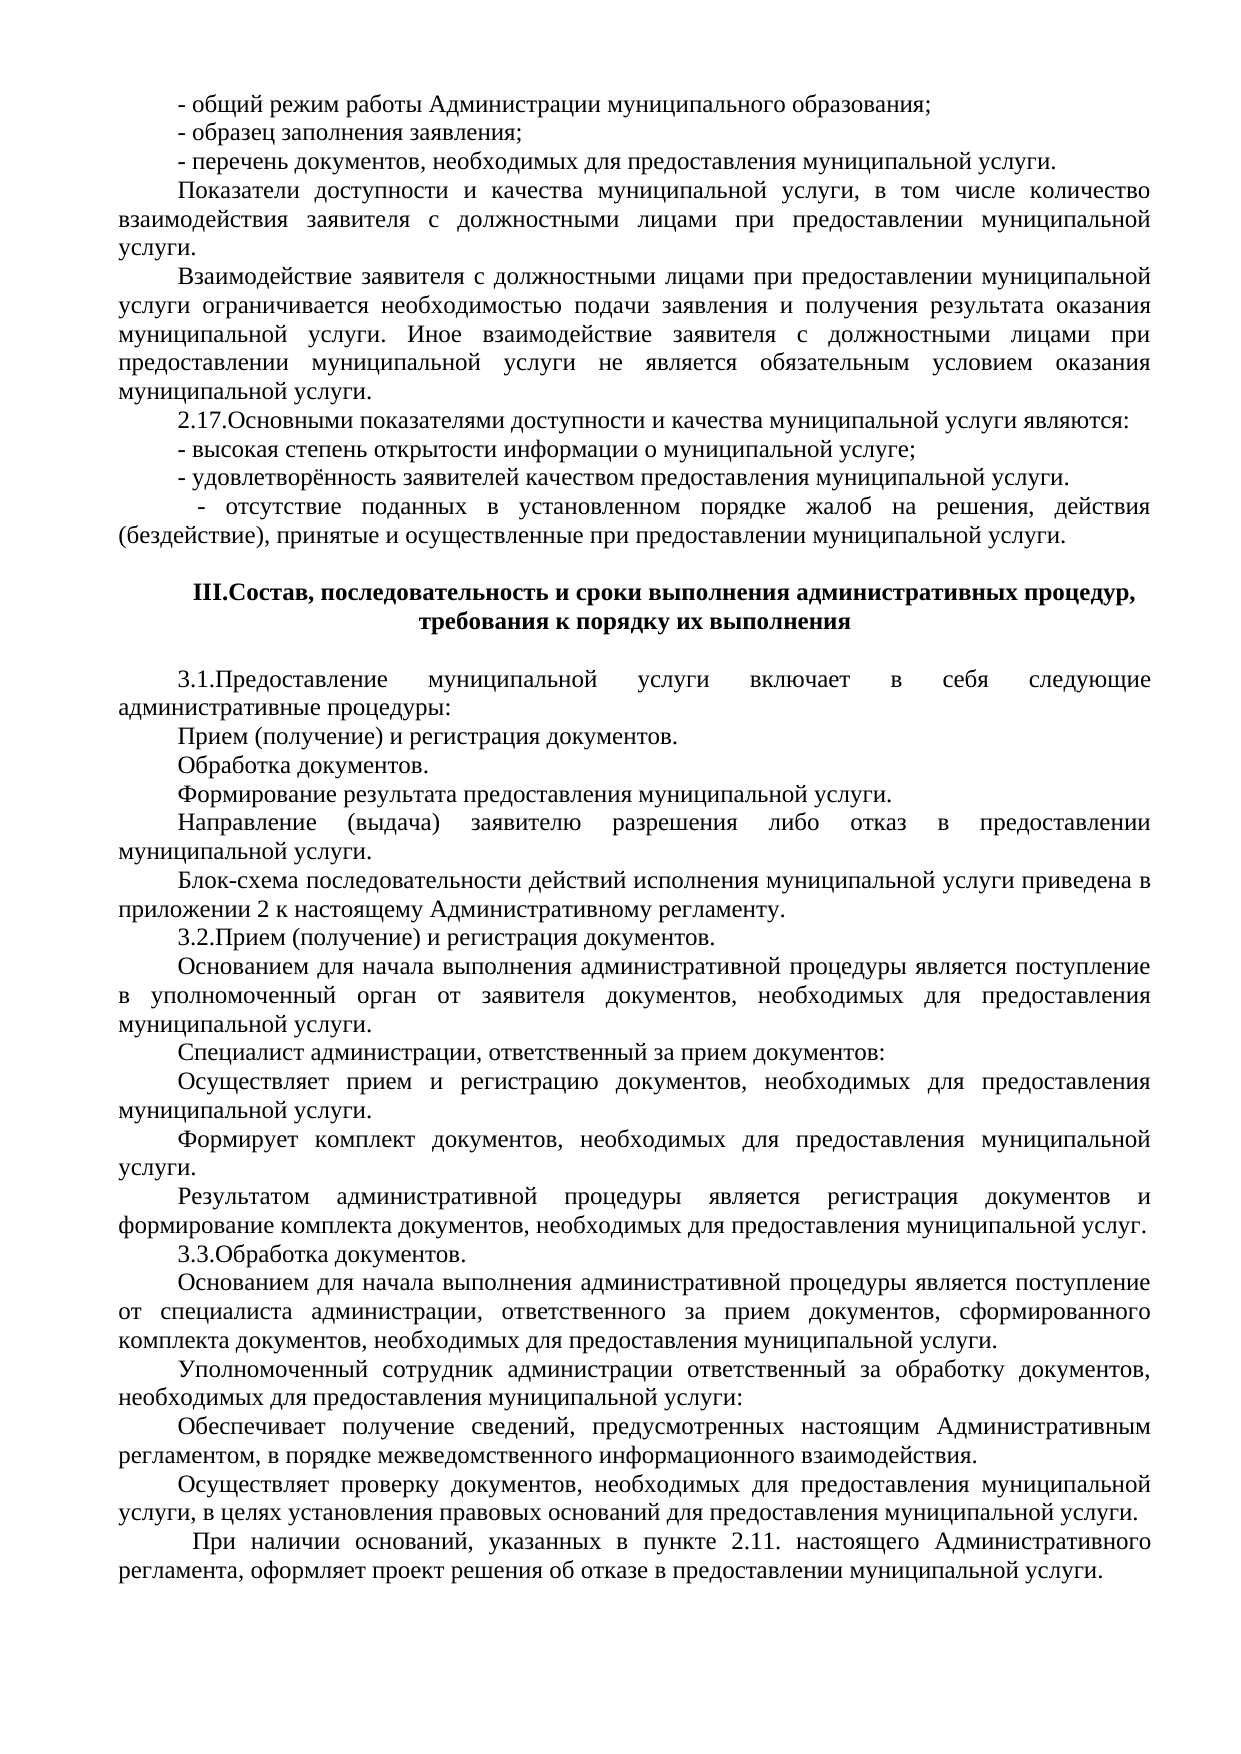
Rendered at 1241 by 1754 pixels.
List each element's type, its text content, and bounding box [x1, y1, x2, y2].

text Основанием для начала выполнения административной процедуры является поступление в уполномоченный орган от заявителя документов, необходимых для предоставления муниципальной услуги. [118, 951, 1152, 1037]
text Прием (получение) и регистрация документов. [118, 721, 1152, 750]
text 2.17.Основными показателями доступности и качества муниципальной услуги являются: [118, 405, 1152, 434]
text - перечень документов, необходимых для предоставления муниципальной услуги. [118, 146, 1152, 175]
text - удовлетворённость заявителей качеством предоставления муниципальной услуги. [118, 462, 1152, 491]
text III.Состав, последовательность и сроки выполнения административных процедур, требования к порядку их выполнения [118, 577, 1152, 635]
text Обеспечивает получение сведений, предусмотренных настоящим Административным регламентом, в порядке межведомственного информационного взаимодействия. [118, 1411, 1152, 1469]
text Обработка документов. [118, 750, 1152, 779]
text Формирует комплект документов, необходимых для предоставления муниципальной услуги. [118, 1124, 1152, 1181]
text 3.2.Прием (получение) и регистрация документов. [118, 922, 1152, 951]
text Основанием для начала выполнения административной процедуры является поступление от специалиста администрации, ответственного за прием документов, сформированного комплекта документов, необходимых для предоставления муниципальной услуги. [118, 1267, 1152, 1354]
text Осуществляет прием и регистрацию документов, необходимых для предоставления муниципальной услуги. [118, 1066, 1152, 1124]
text Специалист администрации, ответственный за прием документов: [118, 1037, 1152, 1066]
text Направление (выдача) заявителю разрешения либо отказ в предоставлении муниципальной услуги. [118, 807, 1152, 865]
text - высокая степень открытости информации о муниципальной услуге; [118, 434, 1152, 462]
text Результатом административной процедуры является регистрация документов и формирование комплекта документов, необходимых для предоставления муниципальной услуг. [118, 1181, 1152, 1239]
text Блок-схема последовательности действий исполнения муниципальной услуги приведена в приложении 2 к настоящему Административному регламенту. [118, 865, 1152, 922]
text Уполномоченный сотрудник администрации ответственный за обработку документов, необходимых для предоставления муниципальной услуги: [118, 1354, 1152, 1411]
text 3.1.Предоставление муниципальной услуги включает в себя следующие административные процедуры: [118, 664, 1152, 721]
text Взаимодействие заявителя с должностными лицами при предоставлении муниципальной услуги ограничивается необходимостью подачи заявления и получения результата оказания муниципальной услуги. Иное взаимодействие заявителя с должностными лицами при предоставлении муниципальной услуги не является обязательным условием оказания муниципальной услуги. [118, 261, 1152, 405]
text - образец заполнения заявления; [118, 117, 1152, 146]
text Показатели доступности и качества муниципальной услуги, в том числе количество взаимодействия заявителя с должностными лицами при предоставлении муниципальной услуги. [118, 175, 1152, 261]
text Осуществляет проверку документов, необходимых для предоставления муниципальной услуги, в целях установления правовых оснований для предоставления муниципальной услуги. [118, 1469, 1152, 1526]
text При наличии оснований, указанных в пункте 2.11. настоящего Административного регламента, оформляет проект решения об отказе в предоставлении муниципальной услуги. [118, 1526, 1152, 1584]
text 3.3.Обработка документов. [118, 1239, 1152, 1267]
text - отсутствие поданных в установленном порядке жалоб на решения, действия (бездействие), принятые и осуществленные при предоставлении муниципальной услуги. [118, 491, 1152, 549]
text Формирование результата предоставления муниципальной услуги. [118, 779, 1152, 807]
text - общий режим работы Администрации муниципального образования; [118, 89, 1152, 117]
